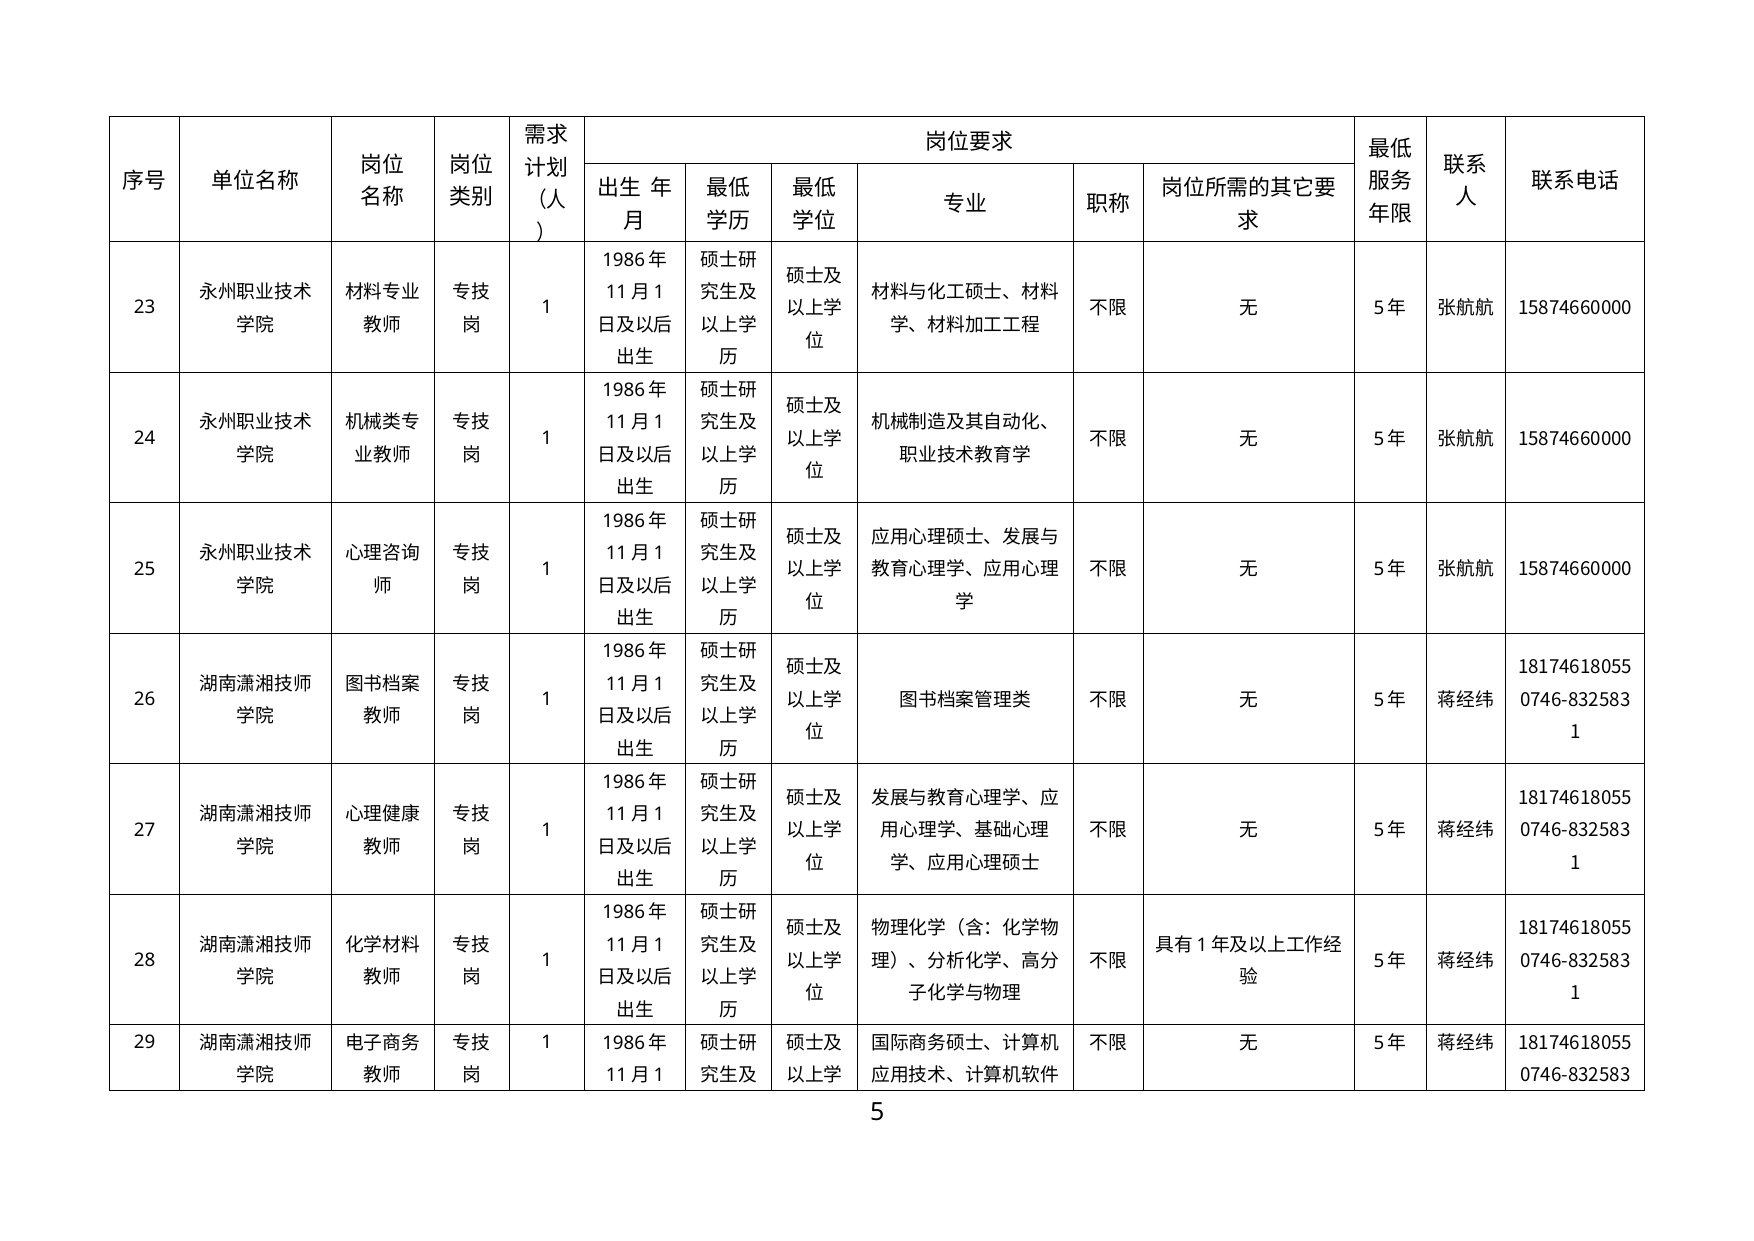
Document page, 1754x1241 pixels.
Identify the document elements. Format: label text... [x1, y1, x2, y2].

table_cell 永州职业技术学院 [180, 242, 331, 372]
table_cell 无 [1144, 373, 1354, 502]
table_header 联系电话 [1506, 117, 1644, 241]
table_cell 无 [1144, 503, 1354, 633]
table_cell 15874660000 [1506, 503, 1644, 633]
table_cell 化学材料教师 [332, 895, 434, 1024]
table_cell 材料专业教师 [332, 242, 434, 372]
table_cell 物理化学（含：化学物理）、分析化学、高分子化学与物理 [858, 895, 1073, 1024]
table_cell 湖南潇湘技师学院 [180, 1025, 331, 1090]
table_cell 具有1年及以上工作经验 [1144, 895, 1354, 1024]
table_cell 国际商务硕士、计算机应用技术、计算机软件与理论 [858, 1025, 1073, 1090]
table_cell 硕士及以上学位 [772, 634, 857, 763]
table_cell 硕士及以上学位 [772, 895, 857, 1024]
table_cell 1986年11月1日及以后出生 [585, 242, 685, 372]
table_cell 15874660000 [1506, 242, 1644, 372]
table_cell 专技岗 [435, 503, 509, 633]
table_cell 无 [1144, 764, 1354, 894]
table_cell 1986年11月1日及以后出生 [585, 764, 685, 894]
table_cell 专技岗 [435, 895, 509, 1024]
table_cell 永州职业技术学院 [180, 373, 331, 502]
table_cell 25 [110, 503, 179, 633]
table_cell 硕士研究生及以上学历 [686, 242, 771, 372]
table_cell 18174618055 0746-8325831 [1506, 764, 1644, 894]
table_cell 不限 [1074, 764, 1143, 894]
table_cell 硕士及以上学位 [772, 503, 857, 633]
table_cell 专技岗 [435, 242, 509, 372]
table_cell 张航航 [1427, 503, 1505, 633]
table_cell 18174618055 0746-8325831 [1506, 634, 1644, 763]
table_cell 不限 [1074, 634, 1143, 763]
table_header 需求计划（人） [510, 117, 584, 241]
table_cell 应用心理硕士、发展与教育心理学、应用心理学 [858, 503, 1073, 633]
table_cell 专技岗 [435, 634, 509, 763]
table_cell 专技岗 [435, 373, 509, 502]
table_cell 专技岗 [435, 764, 509, 894]
table_cell 1 [510, 895, 584, 1024]
table_cell 湖南潇湘技师学院 [180, 634, 331, 763]
table_cell 材料与化工硕士、材料学、材料加工工程 [858, 242, 1073, 372]
table_cell 28 [110, 895, 179, 1024]
table_header 岗位要求 [585, 117, 1354, 163]
table_cell 专业 [858, 164, 1073, 241]
table_cell 5年 [1355, 1025, 1426, 1090]
table_cell 27 [110, 764, 179, 894]
table_cell 24 [110, 373, 179, 502]
table_cell 最低 学位 [772, 164, 857, 241]
table_cell 图书档案管理类 [858, 634, 1073, 763]
table_header 单位名称 [180, 117, 331, 241]
table_cell 26 [110, 634, 179, 763]
table_cell 心理健康教师 [332, 764, 434, 894]
table_cell 1 [510, 634, 584, 763]
table_cell 1 [510, 242, 584, 372]
table_cell 硕士及以上学位 [772, 373, 857, 502]
table_cell 张航航 [1427, 373, 1505, 502]
table_cell 不限 [1074, 1025, 1143, 1090]
table_cell 不限 [1074, 373, 1143, 502]
table_cell 1986年11月1日及以后出生 [585, 895, 685, 1024]
table_cell 永州职业技术学院 [180, 503, 331, 633]
table_cell 1986年11月1日及以后出生 [585, 503, 685, 633]
table_cell 蒋经纬 [1427, 1025, 1505, 1090]
table_cell 无 [1144, 242, 1354, 372]
table_cell 专技岗 [435, 1025, 509, 1090]
table_cell 硕士研究生及以上学历 [686, 373, 771, 502]
table_cell 18174618055 0746-8325831 [1506, 895, 1644, 1024]
table_cell 张航航 [1427, 242, 1505, 372]
table_cell 18174618055 0746-8325831 [1506, 1025, 1644, 1090]
table_cell 5年 [1355, 373, 1426, 502]
table_cell 机械制造及其自动化、职业技术教育学 [858, 373, 1073, 502]
table_cell 硕士及以上学位 [772, 764, 857, 894]
table_header 联系人 [1427, 117, 1505, 241]
table_cell 1 [510, 764, 584, 894]
table_cell 图书档案教师 [332, 634, 434, 763]
table_header 序号 [110, 117, 179, 241]
table_cell 无 [1144, 1025, 1354, 1090]
table_cell 机械类专业教师 [332, 373, 434, 502]
table_cell 心理咨询师 [332, 503, 434, 633]
table_cell 1 [510, 373, 584, 502]
table_cell 电子商务教师 [332, 1025, 434, 1090]
table_cell 不限 [1074, 242, 1143, 372]
table_cell 不限 [1074, 503, 1143, 633]
table_header 岗位 名称 [332, 117, 434, 241]
table_cell 15874660000 [1506, 373, 1644, 502]
table_cell 硕士研究生及以上学历 [686, 895, 771, 1024]
table_cell 29 [110, 1025, 179, 1090]
table_cell 5年 [1355, 764, 1426, 894]
table_cell 5年 [1355, 895, 1426, 1024]
table_cell 1986年11月1日及以后出生 [585, 634, 685, 763]
table_cell 最低学历 [686, 164, 771, 241]
table_cell 无 [1144, 634, 1354, 763]
table_cell 湖南潇湘技师学院 [180, 895, 331, 1024]
table_header 最低服务年限 [1355, 117, 1426, 241]
table_cell 5年 [1355, 634, 1426, 763]
table_header 岗位类别 [435, 117, 509, 241]
table_cell 5年 [1355, 242, 1426, 372]
table_cell 岗位所需的其它要求 [1144, 164, 1354, 241]
table_cell 湖南潇湘技师学院 [180, 764, 331, 894]
table_cell 1 [510, 1025, 584, 1090]
table_cell 1986年11月1日及以后出生 [585, 1025, 685, 1090]
table_cell 硕士研究生及以上学历 [686, 1025, 771, 1090]
table_cell 硕士及以上学位 [772, 242, 857, 372]
table_cell 出生 年月 [585, 164, 685, 241]
table_cell 蒋经纬 [1427, 634, 1505, 763]
table_cell 1986年11月1日及以后出生 [585, 373, 685, 502]
table_cell 蒋经纬 [1427, 764, 1505, 894]
table_cell 1 [510, 503, 584, 633]
table_cell 硕士研究生及以上学历 [686, 764, 771, 894]
table_cell 硕士及以上学位 [772, 1025, 857, 1090]
table_cell 不限 [1074, 895, 1143, 1024]
table_cell 发展与教育心理学、应用心理学、基础心理学、应用心理硕士 [858, 764, 1073, 894]
table_cell 硕士研究生及以上学历 [686, 503, 771, 633]
table_cell 硕士研究生及以上学历 [686, 634, 771, 763]
table_cell 蒋经纬 [1427, 895, 1505, 1024]
table_cell 职称 [1074, 164, 1143, 241]
table_cell 23 [110, 242, 179, 372]
table_cell 5年 [1355, 503, 1426, 633]
